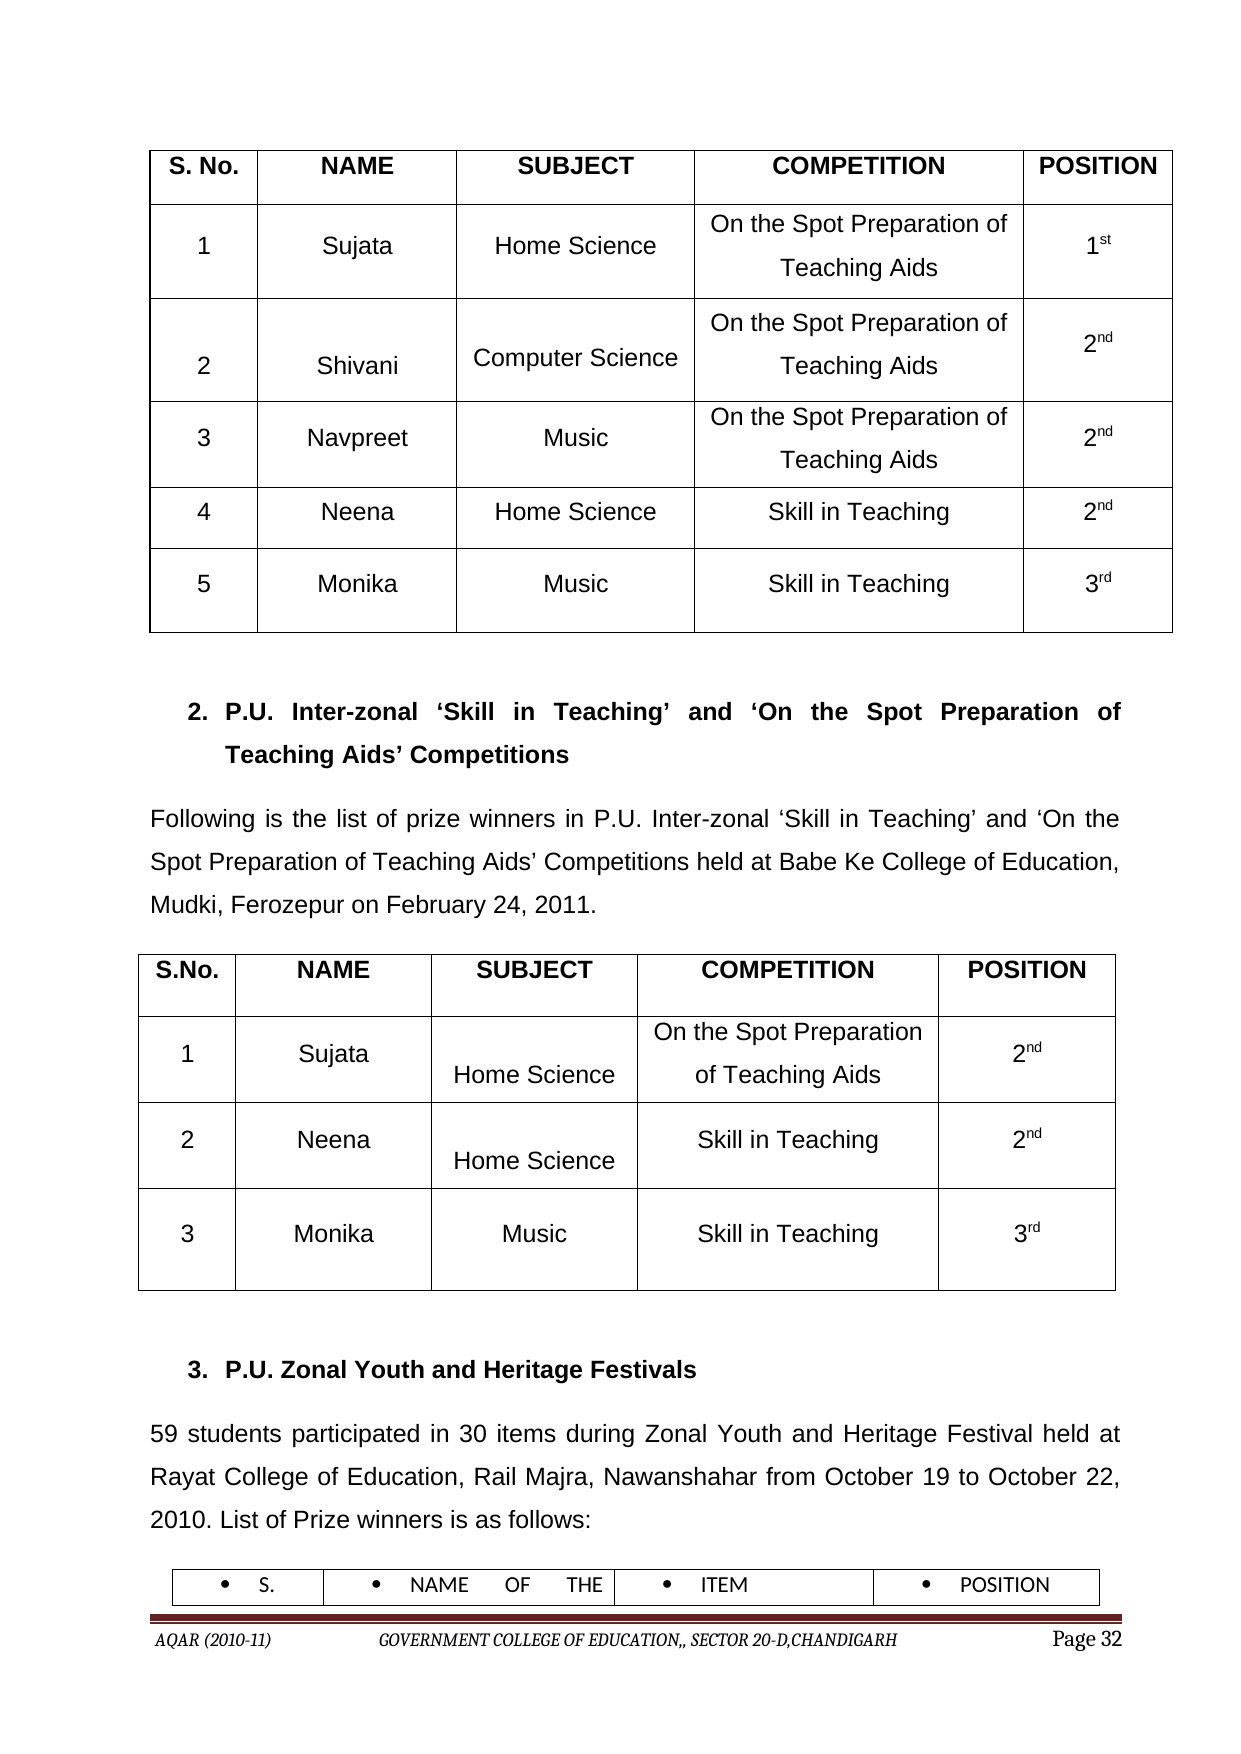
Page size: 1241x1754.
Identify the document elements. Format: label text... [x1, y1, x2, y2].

table_cell 2nd [939, 1017, 1115, 1102]
table_cell 5 [151, 549, 257, 632]
table_header S. No. [151, 151, 257, 204]
table_cell Neena [258, 488, 456, 548]
table_header S. No. [173, 1570, 323, 1605]
table_header NAME OF THE STUDENT [324, 1570, 614, 1605]
table_cell 3 [151, 402, 257, 487]
table_cell 2nd [1024, 402, 1172, 487]
table_cell Monika [236, 1189, 431, 1290]
table_cell 1 [151, 205, 257, 298]
table_header COMPETITION [638, 955, 938, 1016]
table_cell Music [457, 402, 694, 487]
table_cell 2nd [1024, 299, 1172, 401]
table_cell Shivani [258, 299, 456, 401]
table_cell 2nd [939, 1103, 1115, 1188]
table_header NAME [236, 955, 431, 1016]
table_cell Music [432, 1189, 637, 1290]
table_cell 4 [151, 488, 257, 548]
table_header POSITION [1024, 151, 1172, 204]
table_cell Home Science [457, 488, 694, 548]
table_cell Music [457, 549, 694, 632]
table_cell Skill in Teaching [638, 1189, 938, 1290]
table_cell 3 [139, 1189, 235, 1290]
table_cell 2 [151, 299, 257, 401]
table_header S.No. [139, 955, 235, 1016]
table_cell Sujata [236, 1017, 431, 1102]
table_header POSITION [939, 955, 1115, 1016]
table_cell Home Science [432, 1103, 637, 1188]
table_cell On the Spot Preparation of Teaching Aids [695, 205, 1023, 298]
text 59 students participated in 30 items during Zonal Youth and Heritage Festival held at Rayat College of Education, Rail Majra, Nawanshahar from October 19 to October 22, 2010. List of Prize winners is as follows: [150, 1419, 1122, 1534]
list P.U. Inter-zonal ‘Skill in Teaching’ and ‘On the Spot Preparation of Teaching Aids’ Competitions [187, 697, 1122, 768]
table_cell Neena [236, 1103, 431, 1188]
table_cell Skill in Teaching [695, 488, 1023, 548]
table_cell 3rd [1024, 549, 1172, 632]
text Following is the list of prize winners in P.U. Inter-zonal ‘Skill in Teaching’ and ‘On the Spot Preparation of Teaching Aids’ Competitions held at Babe Ke College of Education, Mudki, Ferozepur on February 24, 2011. [150, 804, 1122, 919]
table_cell Home Science [457, 205, 694, 298]
list P.U. Zonal Youth and Heritage Festivals [187, 1355, 1122, 1384]
table_cell Navpreet [258, 402, 456, 487]
table_cell Skill in Teaching [638, 1103, 938, 1188]
table_cell Skill in Teaching [695, 549, 1023, 632]
table_header SUBJECT [457, 151, 694, 204]
table_header ITEM [615, 1570, 873, 1605]
table_header NAME [258, 151, 456, 204]
table_cell 3rd [939, 1189, 1115, 1290]
table_cell Sujata [258, 205, 456, 298]
table_header COMPETITION [695, 151, 1023, 204]
table_cell Home Science [432, 1017, 637, 1102]
table_cell On the Spot Preparation of Teaching Aids [638, 1017, 938, 1102]
table_cell On the Spot Preparation of Teaching Aids [695, 299, 1023, 401]
table_header SUBJECT [432, 955, 637, 1016]
table_cell 2 [139, 1103, 235, 1188]
table_cell 1 [139, 1017, 235, 1102]
table_cell 2nd [1024, 488, 1172, 548]
table_cell 1st [1024, 205, 1172, 298]
table_header POSITION [874, 1570, 1099, 1605]
table_cell Monika [258, 549, 456, 632]
table_cell On the Spot Preparation of Teaching Aids [695, 402, 1023, 487]
table_cell Computer Science [457, 299, 694, 401]
